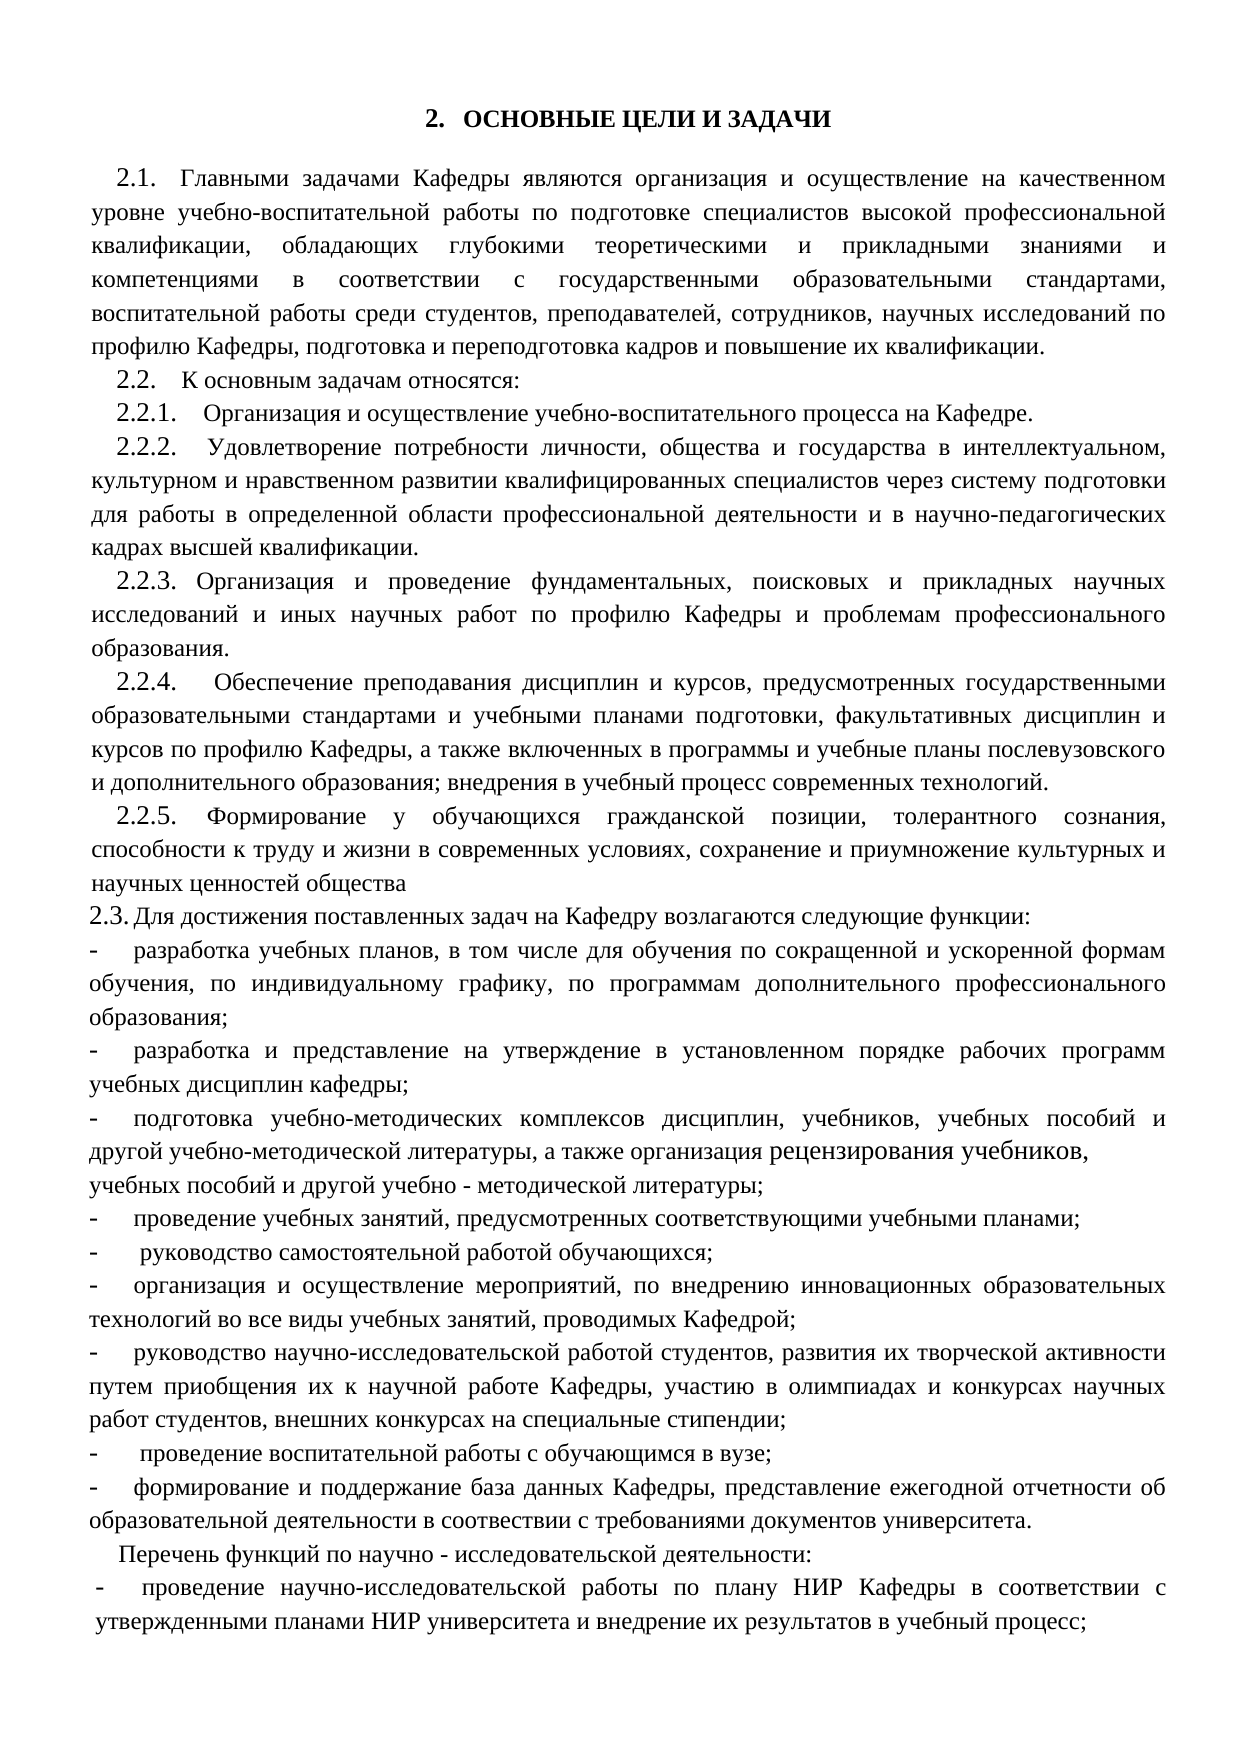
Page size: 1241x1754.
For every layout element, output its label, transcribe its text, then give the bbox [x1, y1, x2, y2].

list Главными задачами Кафедры являются организация и осуществление на качественном уровне учебно-воспитательной работы по подготовке специалистов высокой профессиональной квалификации, обладающих глубокими теоретическими и прикладными знаниями и компетенциями в соответствии с государственными образовательными стандартами, воспитательной работы среди студентов, преподавателей, сотрудников, научных исследований по профилю Кафедры, подготовка и переподготовка кадров и повышение их квалификации. [91, 160, 1165, 361]
list руководство научно-исследовательской работой студентов, развития их творческой активности путем приобщения их к научной работе Кафедры, участию в олимпиадах и конкурсах научных работ студентов, внешних конкурсах на специальные стипендии; [89, 1334, 1165, 1435]
text учебных пособий и другой учебно - методической литературы; [89, 1166, 1165, 1200]
list проведение воспитательной работы с обучающимся в вузе; [89, 1435, 1165, 1468]
list формирование и поддержание база данных Кафедры, представление ежегодной отчетности об образовательной деятельности в соотвествии с требованиями документов университета. [89, 1468, 1165, 1535]
list организация и осуществление мероприятий, по внедрению инновационных образовательных технологий во все виды учебных занятий, проводимых Кафедрой; [89, 1267, 1165, 1334]
list ОСНОВНЫЕ ЦЕЛИ И ЗАДАЧИ [89, 106, 1165, 133]
list Организация и проведение фундаментальных, поисковых и прикладных научных исследований и иных научных работ по профилю Кафедры и проблемам профессионального образования. [91, 563, 1165, 663]
list руководство самостоятельной работой обучающихся; [89, 1233, 1165, 1267]
list К основным задачам относятся: [91, 361, 1165, 395]
list проведение учебных занятий, предусмотренных соответствующими учебными планами; [89, 1200, 1165, 1233]
list Формирование у обучающихся гражданской позиции, толерантного сознания, способности к труду и жизни в современных условиях, сохранение и приумножение культурных и научных ценностей общества [91, 797, 1165, 898]
list разработка и представление на утверждение в установленном порядке рабочих программ учебных дисциплин кафедры; [89, 1032, 1165, 1099]
list Обеспечение преподавания дисциплин и курсов, предусмотренных государственными образовательными стандартами и учебными планами подготовки, факультативных дисциплин и курсов по профилю Кафедры, а также включенных в программы и учебные планы послевузовского и дополнительного образования; внедрения в учебный процесс современных технологий. [91, 663, 1165, 797]
list Организация и осуществление учебно-воспитательного процесса на Кафедре. [91, 395, 1165, 428]
text Перечень функций по научно - исследовательской деятельности: [95, 1535, 1165, 1569]
list подготовка учебно-методических комплексов дисциплин, учебников, учебных пособий и другой учебно-методической литературы, а также организация рецензирования учебников, [89, 1099, 1165, 1166]
list разработка учебных планов, в том числе для обучения по сокращенной и ускоренной формам обучения, по индивидуальному графику, по программам дополнительного профессионального образования; [89, 932, 1165, 1032]
list Удовлетворение потребности личности, общества и государства в интеллектуальном, культурном и нравственном развитии квалифицированных специалистов через систему подготовки для работы в определенной области профессиональной деятельности и в научно-педагогических кадрах высшей квалификации. [91, 428, 1165, 563]
list проведение научно-исследовательской работы по плану НИР Кафедры в соответствии с утвержденными планами НИР университета и внедрение их результатов в учебный процесс; [95, 1569, 1165, 1636]
list Для достижения поставленных задач на Кафедру возлагаются следующие функции: [89, 898, 1165, 932]
